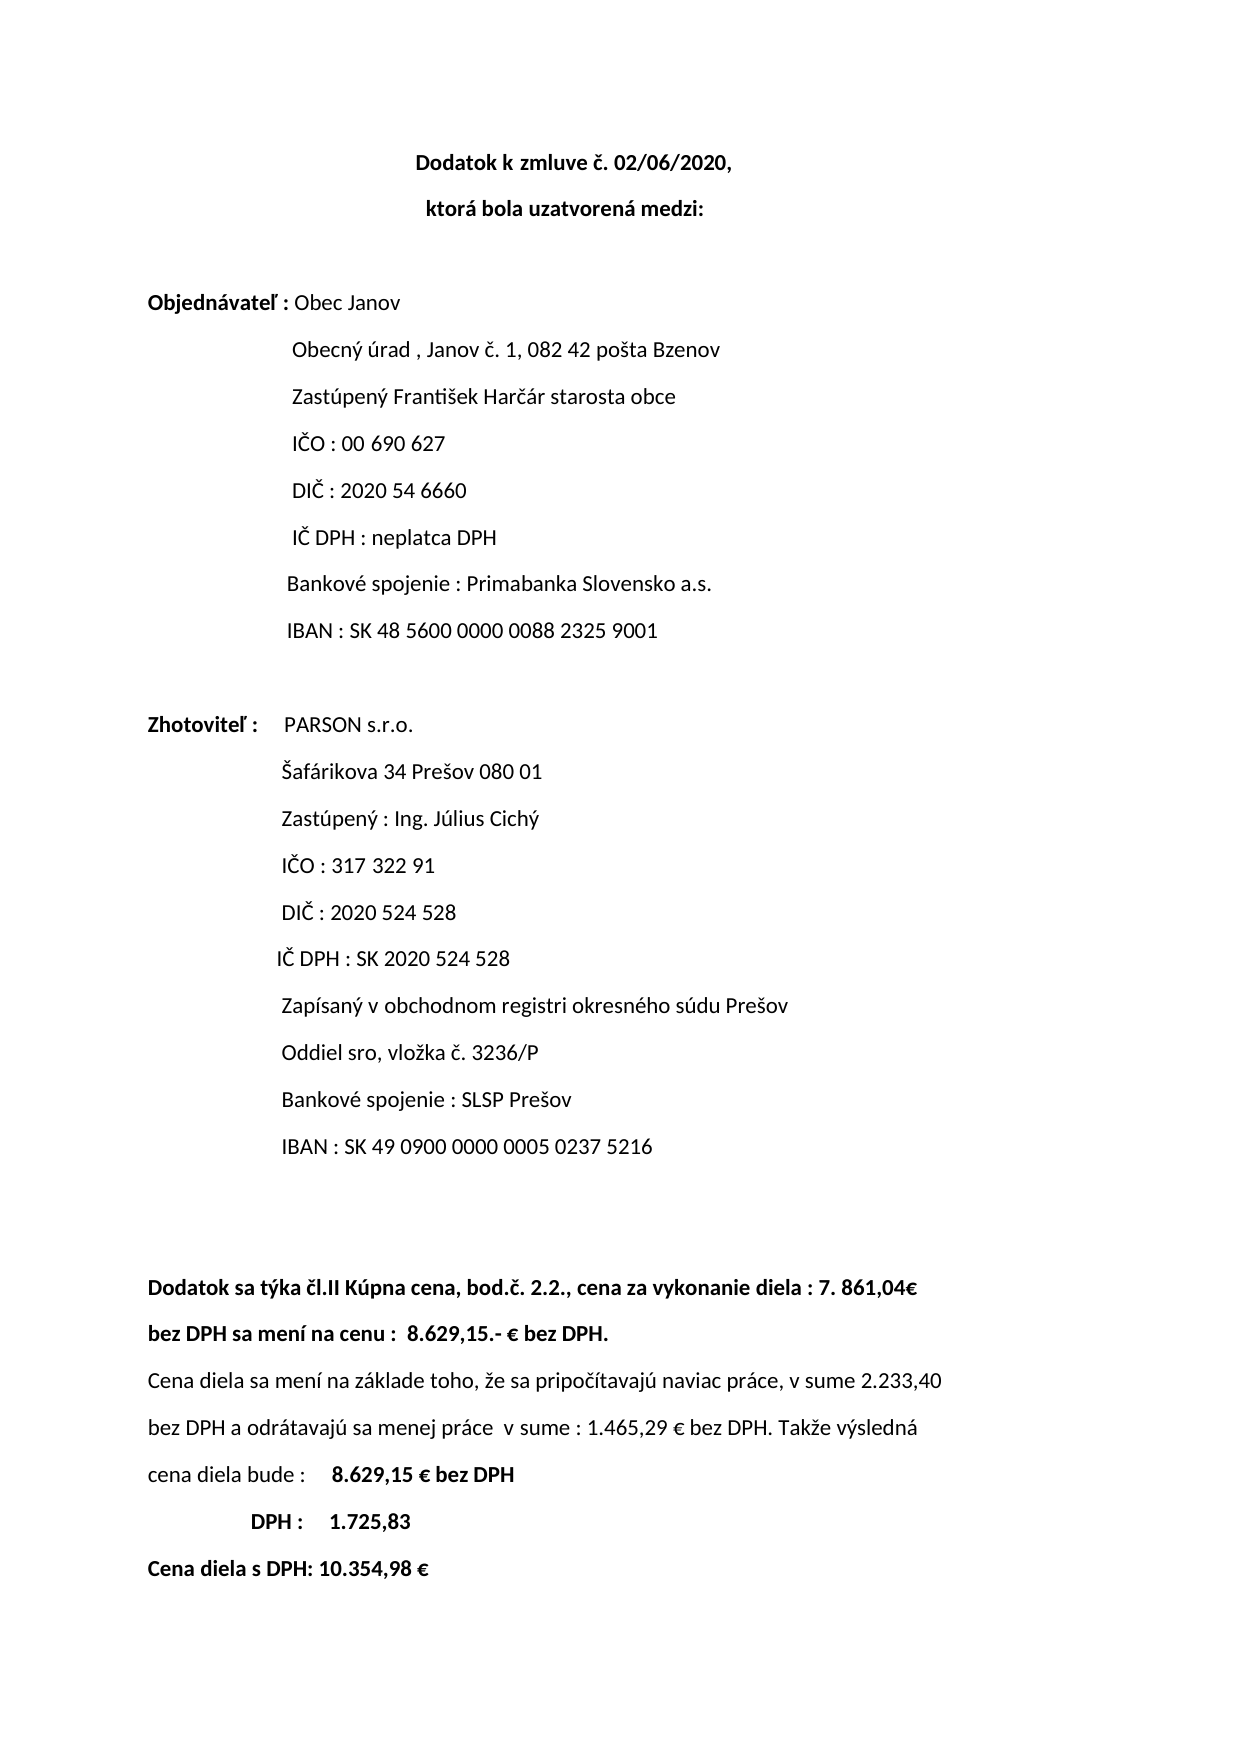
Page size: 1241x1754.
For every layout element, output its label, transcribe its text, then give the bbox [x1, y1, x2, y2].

text IČO : 00 690 627 [148, 429, 1093, 457]
text DIČ : 2020 54 6660 [148, 476, 1093, 504]
text IBAN : SK 48 5600 0000 0088 2325 9001 [148, 616, 1093, 644]
text IČO : 317 322 91 [148, 851, 1093, 879]
text IČ DPH : neplatca DPH [148, 523, 1093, 551]
text Cena diela s DPH: 10.354,98 € [148, 1554, 1093, 1582]
text Bankové spojenie : SLSP Prešov [148, 1085, 1093, 1113]
text Obecný úrad , Janov č. 1, 082 42 pošta Bzenov [148, 335, 1093, 363]
text Zastúpený František Harčár starosta obce [148, 382, 1093, 410]
text cena diela bude : 8.629,15 € bez DPH [148, 1460, 1093, 1488]
text Zapísaný v obchodnom registri okresného súdu Prešov [148, 991, 1093, 1019]
text ktorá bola uzatvorená medzi: [148, 194, 1093, 222]
text Šafárikova 34 Prešov 080 01 [148, 757, 1093, 785]
text bez DPH sa mení na cenu : 8.629,15.- € bez DPH. [148, 1319, 1093, 1347]
text Cena diela sa mení na základe toho, že sa pripočítavajú naviac práce, v sume 2.233,40 [148, 1366, 1093, 1394]
text Dodatok sa týka čl.II Kúpna cena, bod.č. 2.2., cena za vykonanie diela : 7. 861,04€ [148, 1273, 1093, 1301]
text Objednávateľ : Obec Janov [148, 288, 1093, 316]
text IČ DPH : SK 2020 524 528 [148, 944, 1093, 972]
text Dodatok k zmluve č. 02/06/2020, [148, 148, 1093, 176]
text Zhotoviteľ : PARSON s.r.o. [148, 710, 1093, 738]
text Zastúpený : Ing. Július Cichý [148, 804, 1093, 832]
text Bankové spojenie : Primabanka Slovensko a.s. [148, 569, 1093, 597]
text bez DPH a odrátavajú sa menej práce v sume : 1.465,29 € bez DPH. Takže výsledná [148, 1413, 1093, 1441]
text Oddiel sro, vložka č. 3236/P [148, 1038, 1093, 1066]
text IBAN : SK 49 0900 0000 0005 0237 5216 [148, 1132, 1093, 1160]
text DPH : 1.725,83 [148, 1507, 1093, 1535]
text DIČ : 2020 524 528 [148, 898, 1093, 926]
